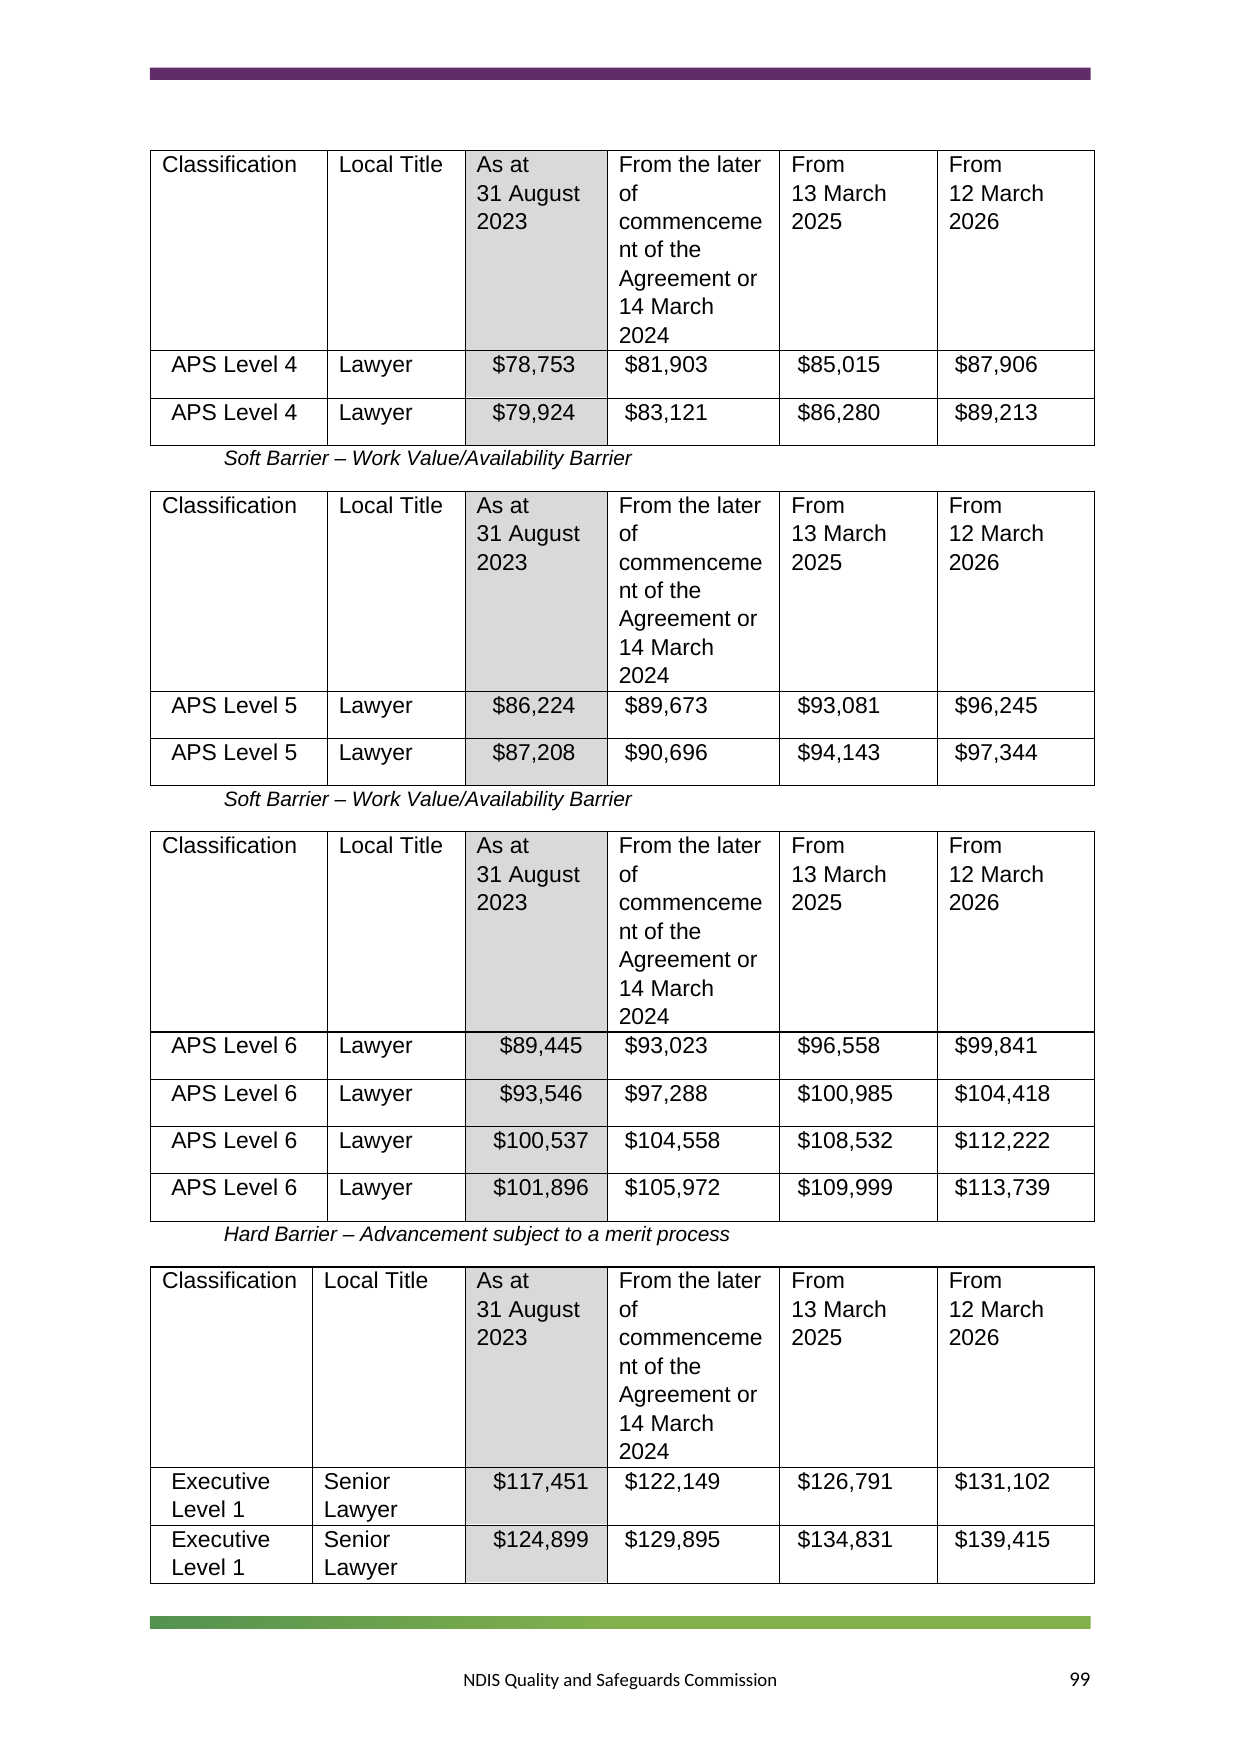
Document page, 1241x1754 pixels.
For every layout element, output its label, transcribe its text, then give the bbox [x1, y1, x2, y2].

table_cell $86,280 [780, 399, 937, 445]
table_cell $139,415 [938, 1526, 1094, 1582]
table_cell $85,015 [780, 351, 937, 397]
table_cell Executive Level 1 [151, 1526, 312, 1582]
table_cell $99,841 [938, 1033, 1094, 1079]
table_header From 13 March 2025 [780, 492, 937, 691]
table_header As at 31 August 2023 [466, 1268, 607, 1467]
table_cell $124,899 [466, 1526, 607, 1582]
table_cell $100,985 [780, 1080, 937, 1126]
table_cell Lawyer [328, 1080, 465, 1126]
table_cell $109,999 [780, 1174, 937, 1221]
table_cell $93,546 [466, 1080, 607, 1126]
table_header From 12 March 2026 [938, 492, 1094, 691]
table_cell $86,224 [466, 692, 607, 738]
table_header As at 31 August 2023 [466, 832, 607, 1031]
table_header From 13 March 2025 [780, 151, 937, 350]
table_cell APS Level 6 [151, 1127, 327, 1173]
table_cell $134,831 [780, 1526, 937, 1582]
table_cell $87,208 [466, 739, 607, 785]
table_cell $93,023 [608, 1033, 779, 1079]
table_header From 12 March 2026 [938, 151, 1094, 350]
table_cell $81,903 [608, 351, 779, 397]
table_header Local Title [328, 492, 465, 691]
table_cell $101,896 [466, 1174, 607, 1221]
table_cell $100,537 [466, 1127, 607, 1173]
table_cell $117,451 [466, 1468, 607, 1524]
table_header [608, 1268, 779, 1467]
table_header From 13 March 2025 [780, 832, 937, 1031]
table_cell Executive Level 1 [151, 1468, 312, 1524]
table_cell Lawyer [328, 399, 465, 445]
table_cell APS Level 6 [151, 1080, 327, 1126]
table_cell $94,143 [780, 739, 937, 785]
table_cell $89,445 [466, 1033, 607, 1079]
table_cell $87,906 [938, 351, 1094, 397]
table_cell $97,344 [938, 739, 1094, 785]
table_cell $104,558 [608, 1127, 779, 1173]
table_header Classification [151, 1268, 312, 1467]
table_cell $112,222 [938, 1127, 1094, 1173]
table_cell $108,532 [780, 1127, 937, 1173]
table_header From the later of commencement of the Agreement or 14 March 2024 [608, 832, 779, 1031]
table_cell $96,245 [938, 692, 1094, 738]
table_header From the later of commencement of the Agreement or 14 March 2024 [608, 151, 779, 350]
table_header As at 31 August 2023 [466, 151, 607, 350]
text Hard Barrier – Advancement subject to a merit process [223, 1222, 1090, 1246]
table_cell Lawyer [328, 351, 465, 397]
table_cell $79,924 [466, 399, 607, 445]
table_cell Lawyer [328, 1127, 465, 1173]
table_cell APS Level 5 [151, 692, 327, 738]
table_cell Lawyer [328, 739, 465, 785]
table_header From 12 March 2026 [938, 832, 1094, 1031]
table_cell $90,696 [608, 739, 779, 785]
table_cell Senior Lawyer [313, 1468, 465, 1524]
table_cell $104,418 [938, 1080, 1094, 1126]
table_cell Lawyer [328, 1033, 465, 1079]
table_cell APS Level 6 [151, 1033, 327, 1079]
table_cell Lawyer [328, 1174, 465, 1221]
table_cell $89,673 [608, 692, 779, 738]
table_cell $89,213 [938, 399, 1094, 445]
table_cell APS Level 5 [151, 739, 327, 785]
table_cell $129,895 [608, 1526, 779, 1582]
table_cell $113,739 [938, 1174, 1094, 1221]
table_cell APS Level 4 [151, 399, 327, 445]
table_cell $105,972 [608, 1174, 779, 1221]
text Soft Barrier – Work Value/Availability Barrier [223, 446, 1090, 470]
table_cell $96,558 [780, 1033, 937, 1079]
table_header Local Title [328, 151, 465, 350]
table_header From 12 March 2026 [938, 1268, 1094, 1467]
table_cell $131,102 [938, 1468, 1094, 1524]
table_cell $78,753 [466, 351, 607, 397]
table_cell Senior Lawyer [313, 1526, 465, 1582]
table_header From the later of commencement of the Agreement or 14 March 2024 [608, 492, 779, 691]
table_cell APS Level 6 [151, 1174, 327, 1221]
table_cell $97,288 [608, 1080, 779, 1126]
text Soft Barrier – Work Value/Availability Barrier [223, 786, 1090, 810]
table_header Local Title [313, 1268, 465, 1467]
table_cell APS Level 4 [151, 351, 327, 397]
table_header Classification [151, 832, 327, 1031]
table_header Classification [151, 492, 327, 691]
table_header Local Title [328, 832, 465, 1031]
table_header As at 31 August 2023 [466, 492, 607, 691]
table_cell $122,149 [608, 1468, 779, 1524]
table_header Classification [151, 151, 327, 350]
table_cell $93,081 [780, 692, 937, 738]
table_cell $83,121 [608, 399, 779, 445]
table_cell $126,791 [780, 1468, 937, 1524]
table_header From 13 March 2025 [780, 1268, 937, 1467]
table_cell Lawyer [328, 692, 465, 738]
